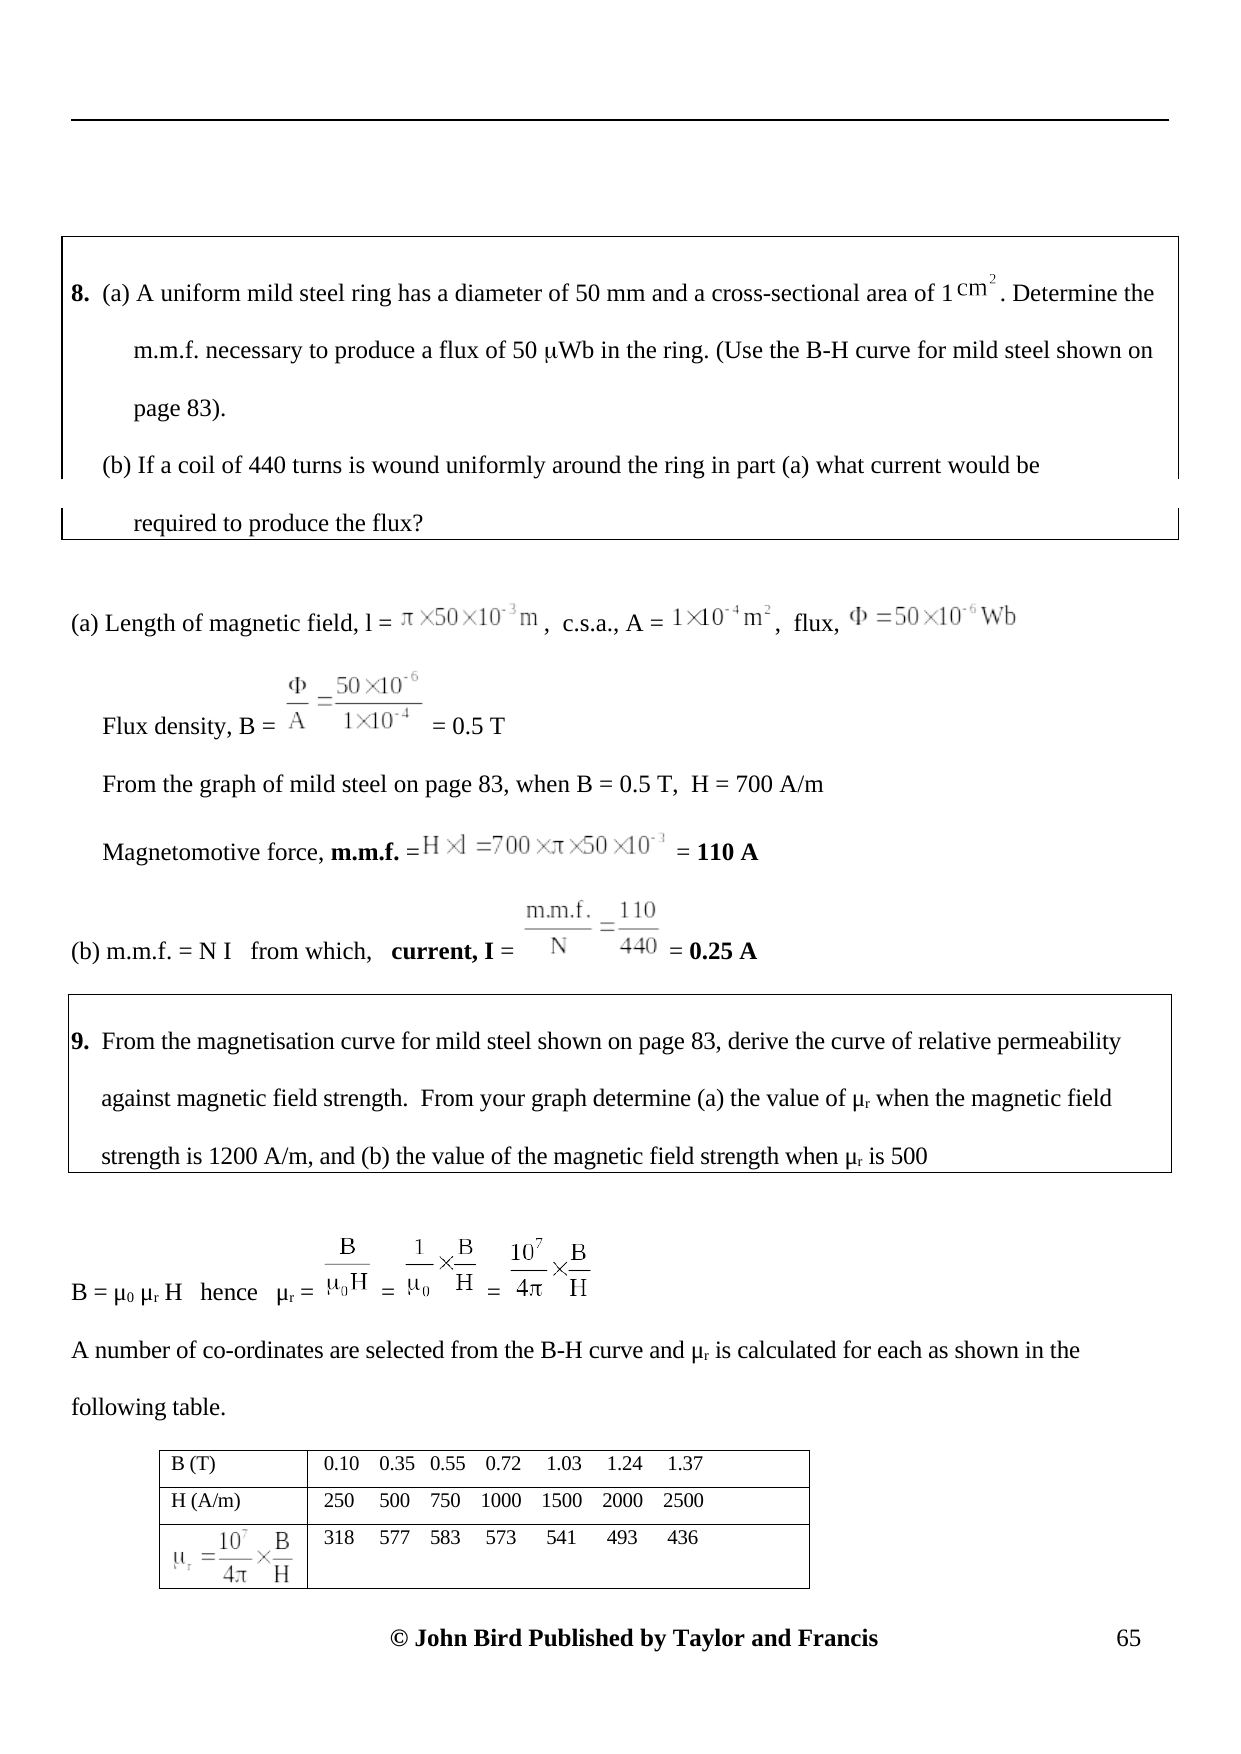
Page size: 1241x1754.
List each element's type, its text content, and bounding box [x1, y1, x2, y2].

text strength is 1200 A/m, and (b) the value of the magnetic field strength when μr is 500 [69, 1138, 1171, 1172]
text B = μ0 μr H hence μr = = = [71, 1230, 1169, 1306]
table_cell 318 577 583 573 541 493 436 [308, 1525, 809, 1587]
text Magnetomotive force, m.m.f. = = 110 A [71, 826, 1169, 866]
table_cell 250 500 750 1000 1500 2000 2500 [308, 1488, 809, 1524]
text (b) If a coil of 440 turns is wound uniformly around the ring in part (a) what current would be [63, 447, 1178, 479]
table_cell H (A/m) [160, 1488, 307, 1524]
text 9. From the magnetisation curve for mild steel shown on page 83, derive the curve of relative permeability [71, 1026, 1169, 1054]
text (b) m.m.f. = N I from which, current, I = = 0.25 A [71, 894, 1169, 965]
text A number of co-ordinates are selected from the B-H curve and μr is calculated for each as shown in the following table. [71, 1335, 1169, 1421]
text required to produce the flux? [63, 508, 1178, 539]
table_header B (T) [160, 1451, 307, 1487]
text Flux density, B = = 0.5 T [71, 666, 1169, 740]
table_header 0.10 0.35 0.55 0.72 1.03 1.24 1.37 [308, 1451, 809, 1487]
text (a) Length of magnetic field, l = , c.s.a., A = , flux, [71, 597, 1169, 637]
table_cell [160, 1525, 307, 1587]
text page 83). [63, 390, 1178, 422]
text 8. (a) A uniform mild steel ring has a diameter of 50 mm and a cross-sectional area of 1. Determine the [71, 267, 1169, 307]
text against magnetic field strength. From your graph determine (a) the value of μr when the magnetic field [69, 1080, 1171, 1112]
text m.m.f. necessary to produce a flux of 50 Wb in the ring. (Use the B-H curve for mild steel shown on [63, 332, 1178, 364]
text From the graph of mild steel on page 83, when B = 0.5 T, H = 700 A/m [71, 769, 1169, 798]
